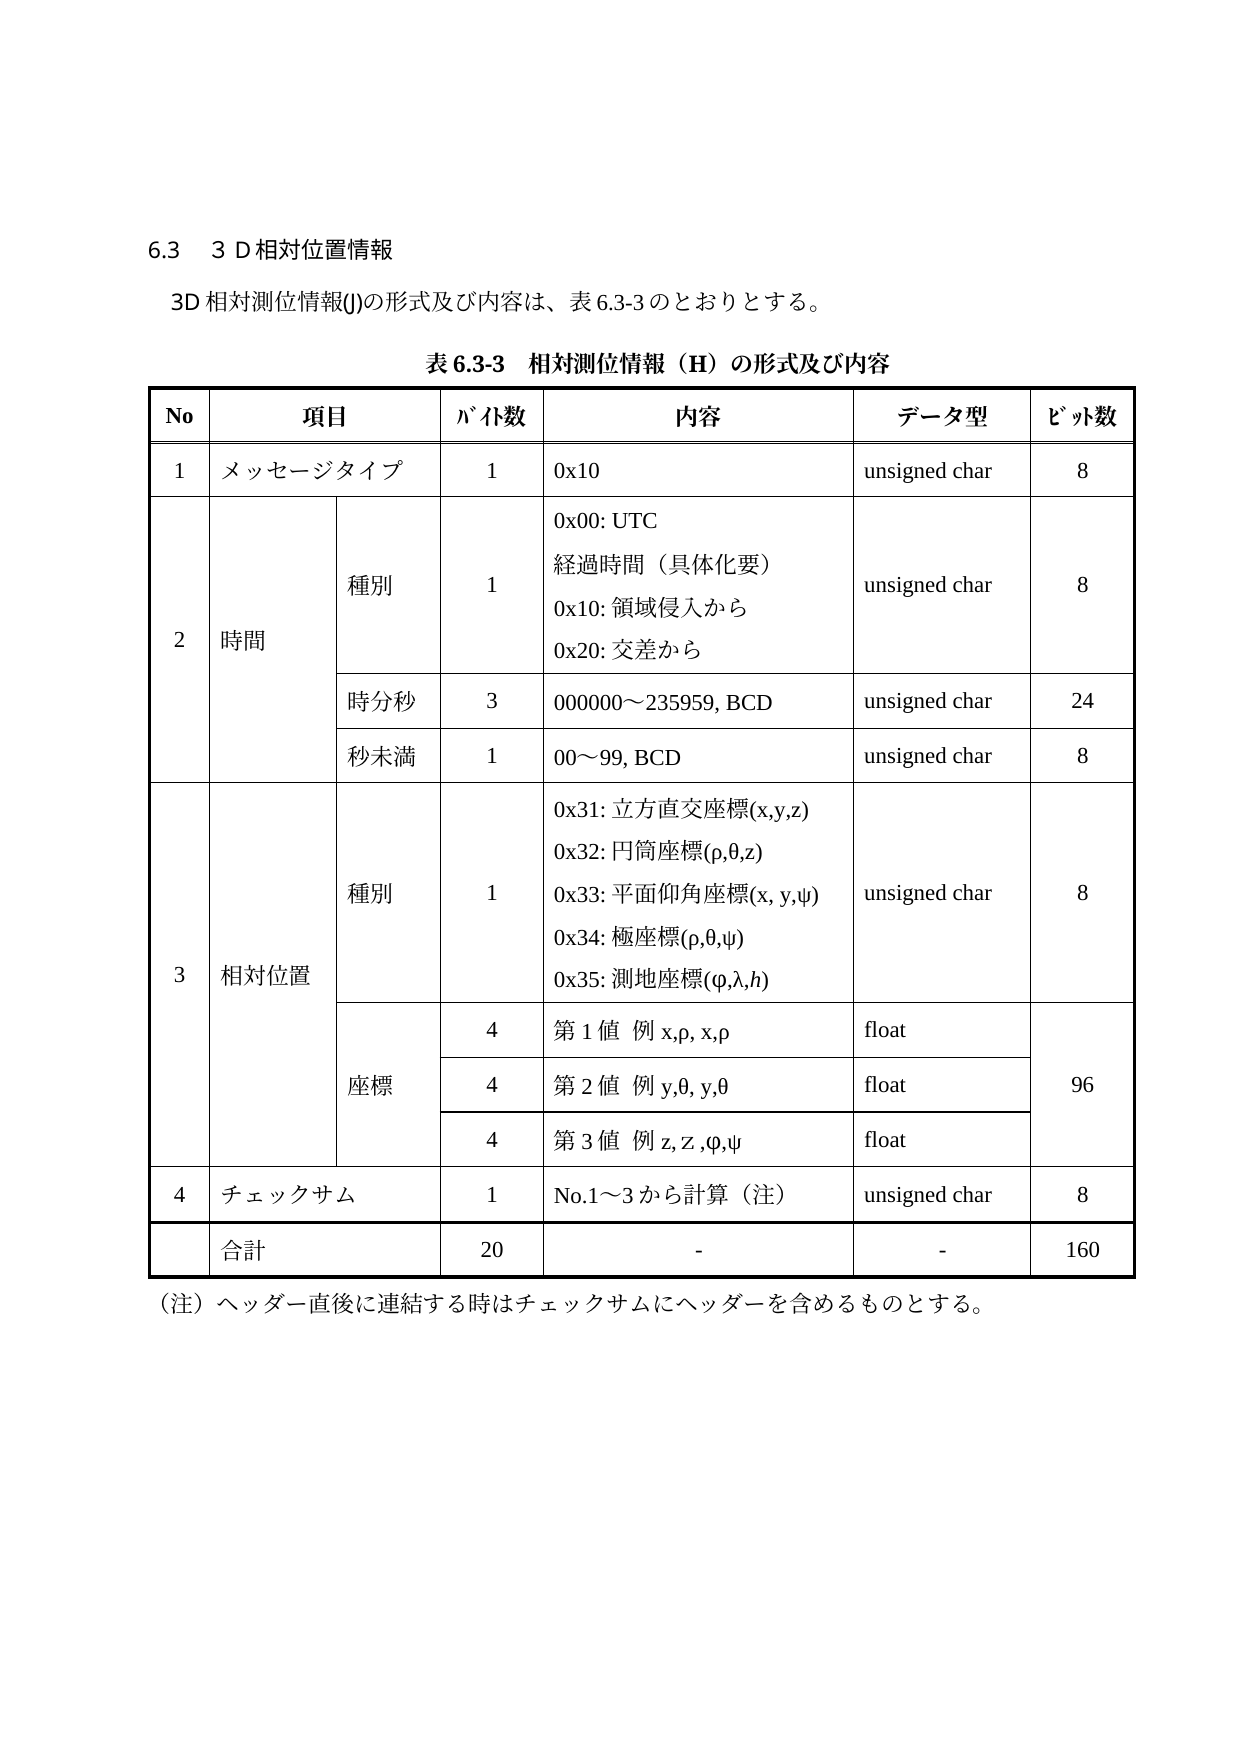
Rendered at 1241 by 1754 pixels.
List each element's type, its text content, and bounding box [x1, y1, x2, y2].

table_cell - [544, 1224, 853, 1275]
table_cell 160 [1031, 1224, 1133, 1275]
table_cell 第2値 例 y,θ, y,θ [544, 1058, 853, 1111]
table_header ﾋﾞｯﾄ数 [1031, 390, 1133, 441]
table_header 項目 [210, 390, 440, 441]
table_cell 0x31: 立方直交座標(x,y,z) 0x32: 円筒座標(ρ,θ,z) 0x33: 平面仰角座標(x, y,ψ) 0x34: 極座標(ρ,θ,ψ) 0x35: 測地座標(φ,λ,h) [544, 783, 853, 1002]
table_cell 座標 [337, 1003, 440, 1166]
table_cell 8 [1031, 729, 1133, 782]
table_cell 4 [151, 1167, 209, 1221]
table_header データ型 [854, 390, 1030, 441]
table_cell 0x10 [544, 444, 853, 496]
table_cell 1 [441, 783, 543, 1002]
table_cell 時分秒 [337, 674, 440, 727]
table_cell 種別 [337, 783, 440, 1002]
table_cell 24 [1031, 674, 1133, 727]
table_cell 時間 [210, 497, 336, 782]
table_cell 0x00: UTC 経過時間（具体化要） 0x10: 領域侵入から 0x20: 交差から [544, 497, 853, 673]
table_cell 1 [441, 444, 543, 496]
table_cell unsigned char [854, 1167, 1030, 1221]
table_header No [151, 390, 209, 441]
table_cell 8 [1031, 783, 1133, 1002]
table_cell unsigned char [854, 497, 1030, 673]
table_cell 1 [441, 1167, 543, 1221]
table_cell 8 [1031, 444, 1133, 496]
table_cell 8 [1031, 497, 1133, 673]
table_cell 96 [1031, 1003, 1133, 1166]
table_cell 000000～235959, BCD [544, 674, 853, 727]
table_cell 第1値 例 x,ρ, x,ρ [544, 1003, 853, 1057]
table_cell メッセージタイプ [210, 444, 440, 496]
table_cell float [854, 1003, 1030, 1057]
table_cell unsigned char [854, 444, 1030, 496]
table_cell 4 [441, 1058, 543, 1111]
table_cell 相対位置 [210, 783, 336, 1166]
table_cell 第3値 例 z,ｚ,φ,ψ [544, 1113, 853, 1166]
table_cell float [854, 1058, 1030, 1111]
table_cell 3 [441, 674, 543, 727]
table_header 内容 [544, 390, 853, 441]
table_cell 8 [1031, 1167, 1133, 1221]
table_cell unsigned char [854, 729, 1030, 782]
table_cell [151, 1224, 209, 1275]
table_cell 20 [441, 1224, 543, 1275]
table_cell 1 [441, 729, 543, 782]
table_cell 1 [441, 497, 543, 673]
subtitle ３D相対位置情報 [148, 231, 1122, 265]
table_cell 秒未満 [337, 729, 440, 782]
table_cell unsigned char [854, 783, 1030, 1002]
table_cell No.1～3から計算（注） [544, 1167, 853, 1221]
table_cell チェックサム [210, 1167, 440, 1221]
table_cell unsigned char [854, 674, 1030, 727]
table_cell 3 [151, 783, 209, 1166]
table_cell 00～99, BCD [544, 729, 853, 782]
text 表6.3-3 相対測位情報（H）の形式及び内容 [193, 344, 1122, 381]
table_cell 合計 [210, 1224, 440, 1275]
table_cell 4 [441, 1113, 543, 1166]
table_cell float [854, 1113, 1030, 1166]
text （注）ヘッダー直後に連結する時はチェックサムにヘッダーを含めるものとする。 [148, 1284, 1122, 1321]
list 3D相対測位情報(J)の形式及び内容は、表6.3-3のとおりとする。 [148, 283, 1122, 317]
table_cell 4 [441, 1003, 543, 1057]
table_cell 2 [151, 497, 209, 782]
table_cell - [854, 1224, 1030, 1275]
table_cell 1 [151, 444, 209, 496]
table_cell 種別 [337, 497, 440, 673]
table_header ﾊﾞｲﾄ数 [441, 390, 543, 441]
